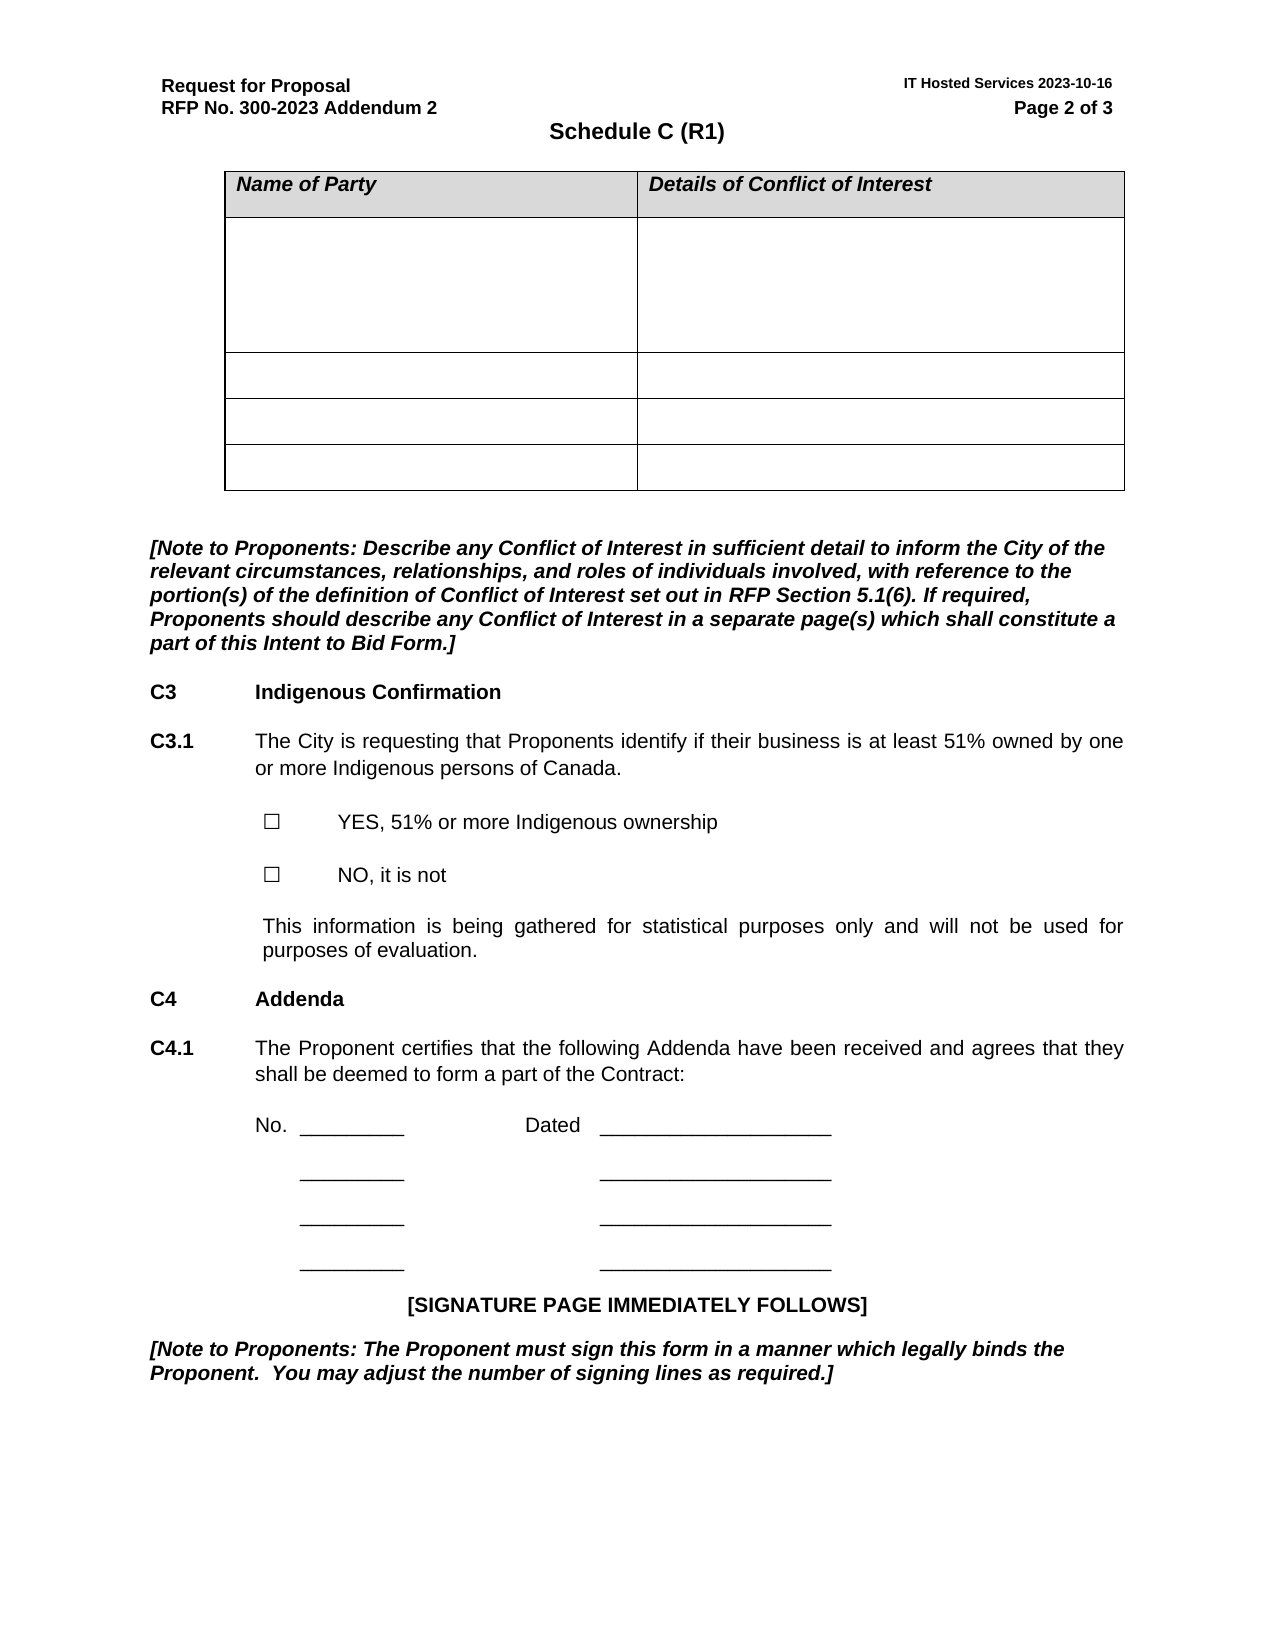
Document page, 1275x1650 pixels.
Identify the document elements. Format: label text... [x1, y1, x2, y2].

table_header Name of Party [226, 172, 637, 217]
text The City is requesting that Proponents identify if their business is at least 51% owned by one or more Indigenous persons of Canada. [150, 729, 1125, 779]
table_cell [638, 218, 1124, 352]
text [SIGNATURE PAGE IMMEDIATELY FOLLOWS] [150, 1292, 1125, 1316]
text _________ ____________________ [150, 1203, 1125, 1227]
table_cell [226, 445, 637, 489]
text _________ ____________________ [150, 1248, 1125, 1272]
text The Proponent certifies that the following Addenda have been received and agrees that they shall be deemed to form a part of the Contract: [150, 1036, 1125, 1086]
text This information is being gathered for statistical purposes only and will not be used for purposes of evaluation. [262, 914, 1125, 962]
table_cell [226, 353, 637, 398]
text YES, 51% or more Indigenous ownership [262, 807, 1125, 835]
text Addenda [150, 987, 1125, 1011]
text NO, it is not [262, 860, 1125, 889]
table_header Details of Conflict of Interest [638, 172, 1124, 217]
table_cell [638, 353, 1124, 398]
text _________ ____________________ [150, 1158, 1125, 1182]
text No. _________ Dated ____________________ [255, 1113, 1125, 1137]
text [Note to Proponents: The Proponent must sign this form in a manner which legally binds the Proponent. You may adjust the number of signing lines as required.] [150, 1337, 1125, 1385]
table_cell [226, 399, 637, 444]
text [Note to Proponents: Describe any Conflict of Interest in sufficient detail to inform the City of the relevant circumstances, relationships, and roles of individuals involved, with reference to the portion(s) of the definition of Conflict of Interest set out in RFP Section 5.1(6). If required, Proponents should describe any Conflict of Interest in a separate page(s) which shall constitute a part of this Intent to Bid Form.] [150, 535, 1125, 655]
table_cell [226, 218, 637, 352]
table_cell [638, 445, 1124, 489]
text Indigenous Confirmation [150, 680, 1125, 704]
table_cell [638, 399, 1124, 444]
